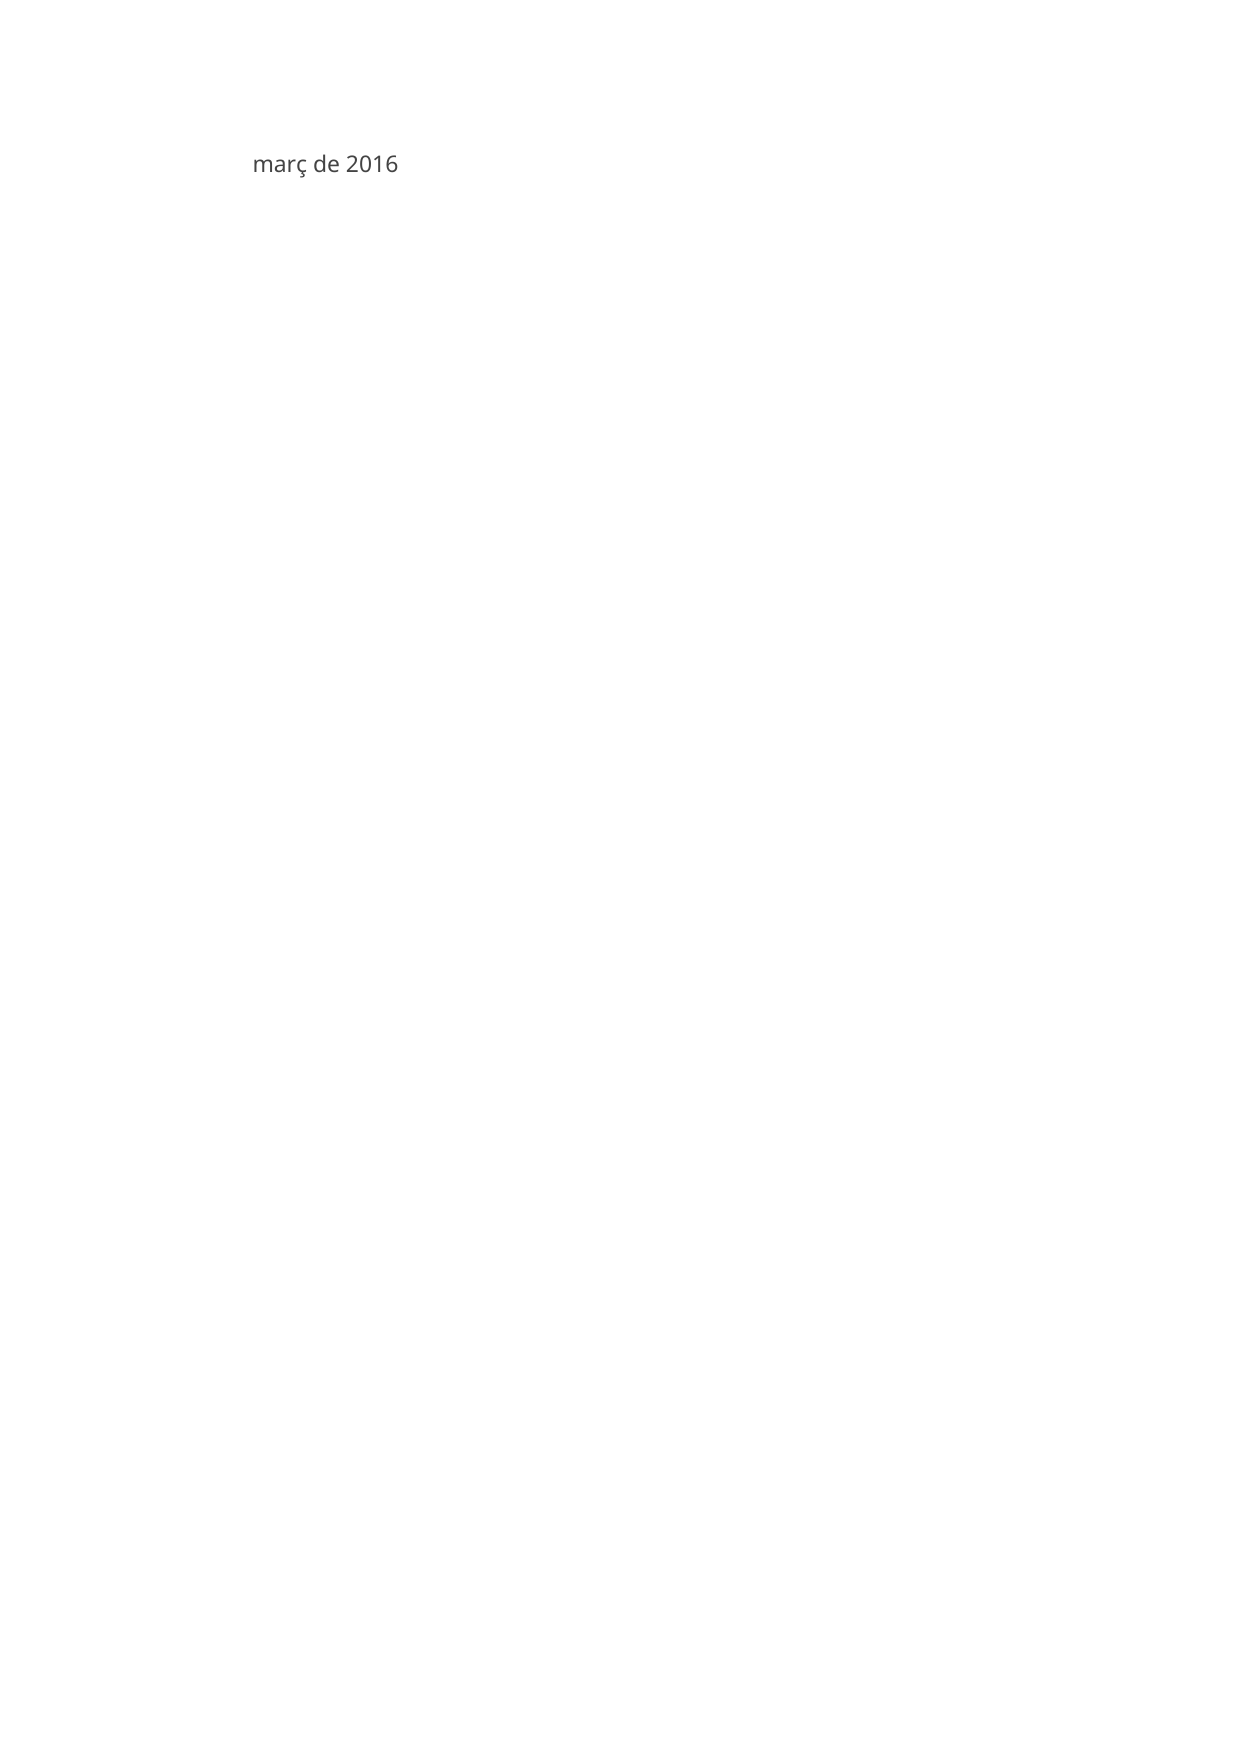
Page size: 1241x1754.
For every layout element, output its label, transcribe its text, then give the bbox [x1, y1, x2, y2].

text març de 2016 [252, 148, 1063, 179]
